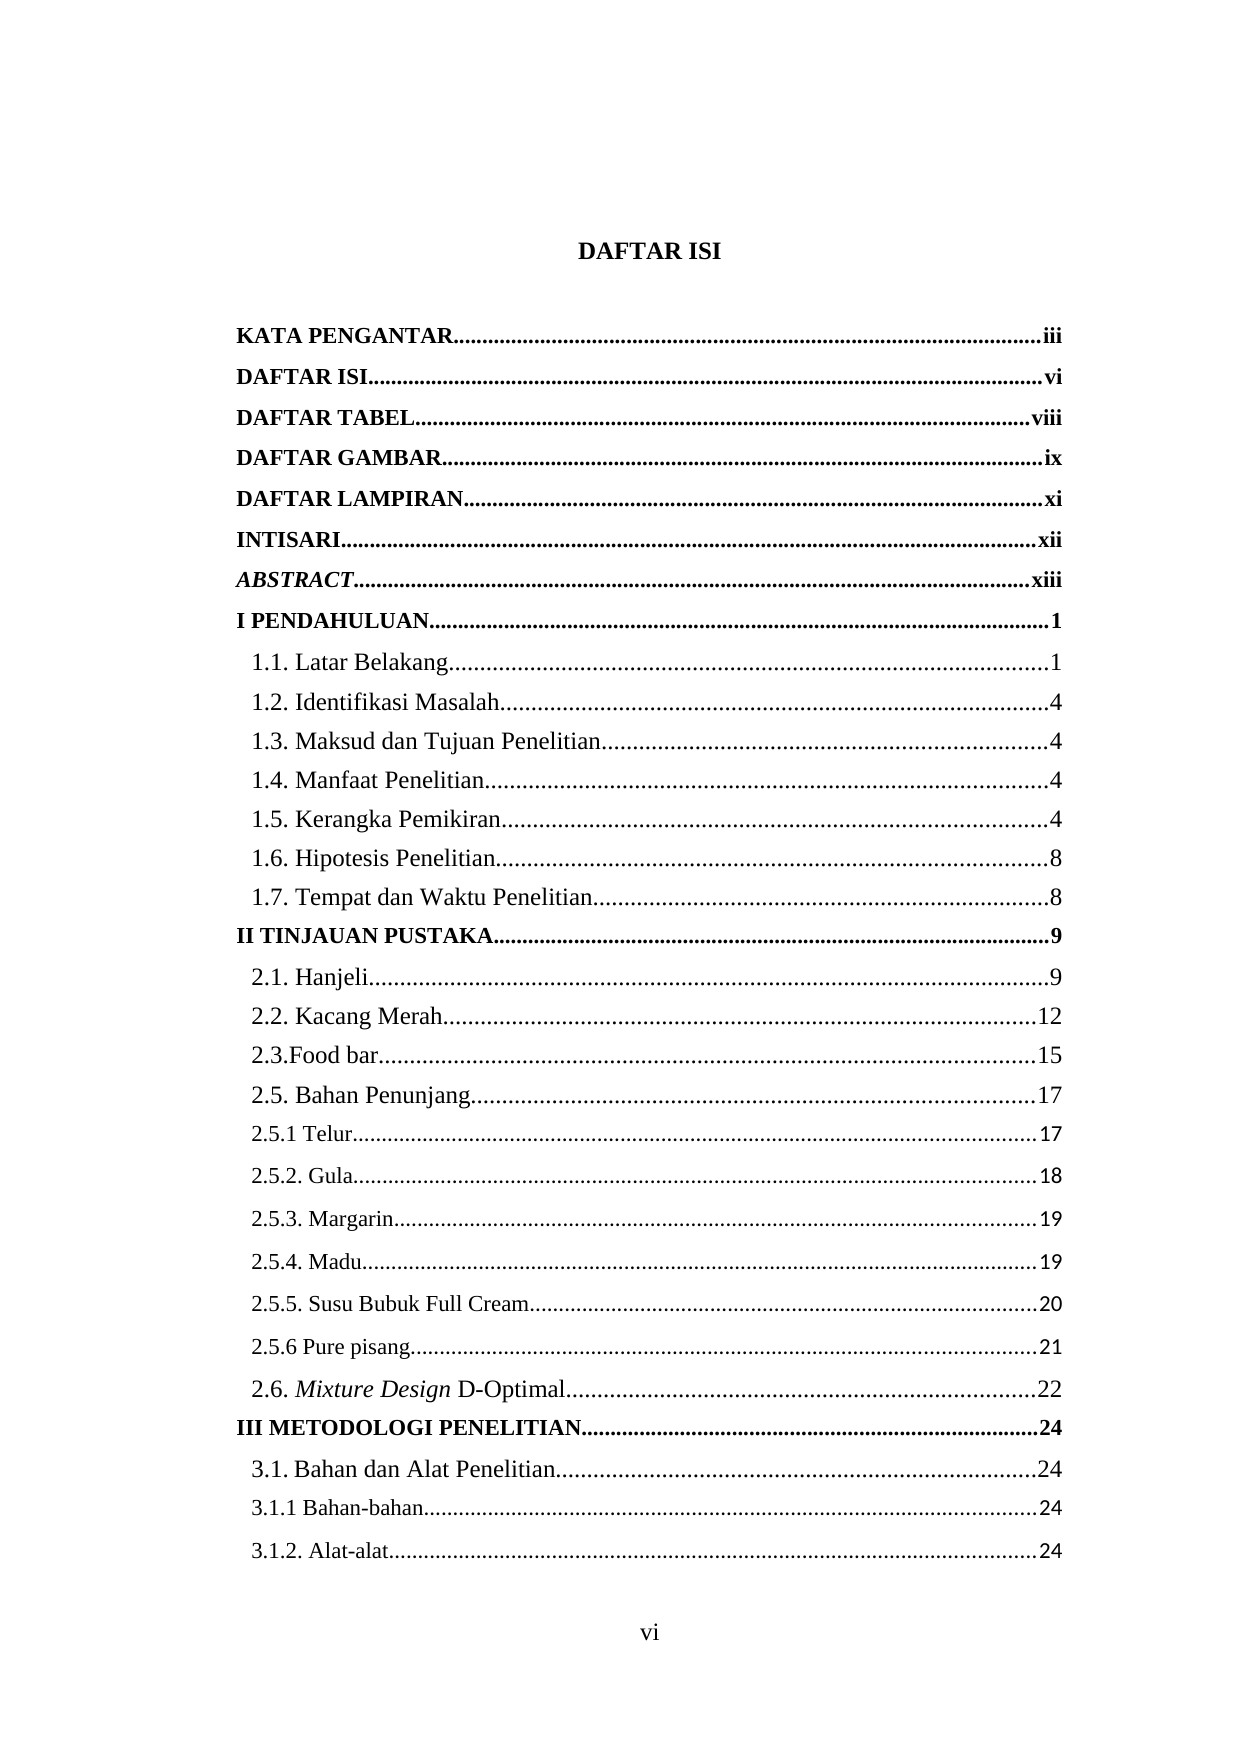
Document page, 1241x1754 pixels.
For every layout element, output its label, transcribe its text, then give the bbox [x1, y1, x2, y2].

text 1.1. Latar Belakang 1 [251, 647, 1063, 676]
text 2.5.2. Gula 18 [236, 1162, 1063, 1189]
text 3.1. Bahan dan Alat Penelitian 24 [251, 1454, 1063, 1483]
text 1.5. Kerangka Pemikiran 4 [251, 804, 1063, 833]
text DAFTAR TABEL viii [236, 404, 1063, 430]
text 3.1.1 Bahan-bahan 24 [236, 1493, 1063, 1522]
text 2.5. Bahan Penunjang 17 [251, 1080, 1063, 1108]
text KATA PENGANTAR iii [236, 322, 1063, 349]
text 3.1.2. Alat-alat 24 [236, 1536, 1063, 1564]
text 2.1. Hanjeli 9 [251, 962, 1063, 991]
text 2.5.4. Madu 19 [236, 1247, 1063, 1275]
text DAFTAR GAMBAR ix [236, 444, 1063, 471]
text 1.2. Identifikasi Masalah 4 [251, 687, 1063, 715]
text 1.3. Maksud dan Tujuan Penelitian 4 [251, 726, 1063, 754]
text 1.6. Hipotesis Penelitian 8 [251, 843, 1063, 872]
text 2.5.3. Margarin 19 [236, 1204, 1063, 1232]
subtitle DAFTAR ISI [236, 236, 1063, 265]
text INTISARI xii [236, 526, 1063, 552]
text 1.4. Manfaat Penelitian 4 [251, 765, 1063, 794]
text ABSTRACT xiii [236, 566, 1063, 593]
text III METODOLOGI PENELITIAN 24 [236, 1414, 1063, 1440]
text 2.5.6 Pure pisang 21 [236, 1332, 1063, 1360]
text II TINJAUAN PUSTAKA 9 [236, 922, 1063, 948]
text 2.5.1 Telur 17 [236, 1119, 1063, 1147]
text 1.7. Tempat dan Waktu Penelitian 8 [251, 882, 1063, 911]
text 2.2. Kacang Merah 12 [251, 1001, 1063, 1030]
text 2.6. Mixture Design D-Optimal 22 [251, 1374, 1063, 1403]
text DAFTAR LAMPIRAN xi [236, 485, 1063, 511]
text 2.3.Food bar 15 [251, 1041, 1063, 1069]
text 2.5.5. Susu Bubuk Full Cream 20 [236, 1289, 1063, 1317]
text DAFTAR ISI vi [236, 363, 1063, 389]
text I PENDAHULUAN 1 [236, 607, 1063, 633]
